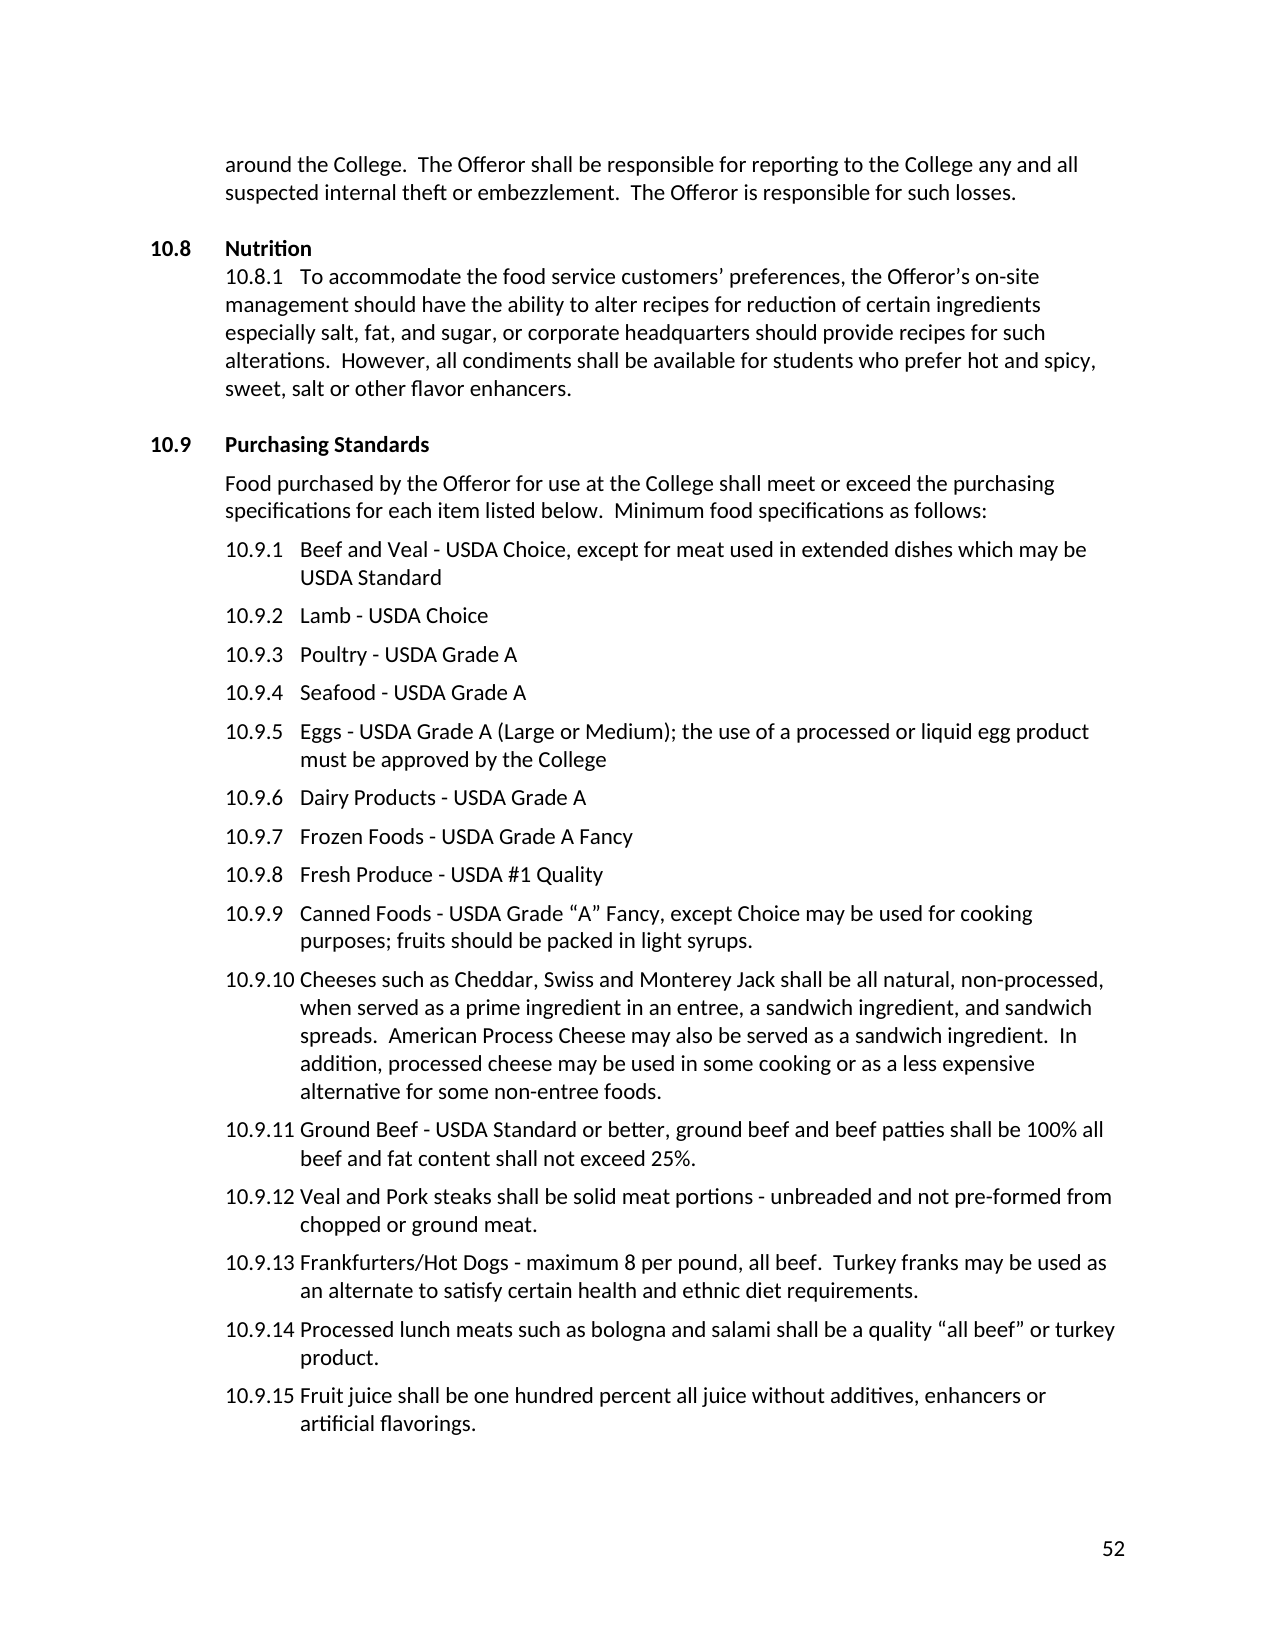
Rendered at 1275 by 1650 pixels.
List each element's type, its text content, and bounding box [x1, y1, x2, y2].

subtitle Ground Beef - USDA Standard or better, ground beef and beef patties shall be 100% all beef and fat content shall not exceed 25%. [225, 1116, 1125, 1172]
subtitle Processed lunch meats such as bologna and salami shall be a quality “all beef” or turkey product. [225, 1315, 1125, 1371]
subtitle Frozen Foods - USDA Grade A Fancy [225, 822, 1125, 850]
subtitle Eggs - USDA Grade A (Large or Medium); the use of a processed or liquid egg product must be approved by the College [225, 717, 1125, 773]
subtitle Frankfurters/Hot Dogs - maximum 8 per pound, all beef. Turkey franks may be used as an alternate to satisfy certain health and ethnic diet requirements. [225, 1248, 1125, 1304]
subtitle Nutrition [150, 234, 1125, 262]
subtitle Canned Foods - USDA Grade “A” Fancy, except Choice may be used for cooking purposes; fruits should be packed in light syrups. [225, 899, 1125, 955]
subtitle Dairy Products - USDA Grade A [225, 783, 1125, 811]
subtitle Purchasing Standards [150, 430, 1125, 458]
subtitle To accommodate the food service customers’ preferences, the Offeror’s on-site management should have the ability to alter recipes for reduction of certain ingredients especially salt, fat, and sugar, or corporate headquarters should provide recipes for such alterations. However, all condiments shall be available for students who prefer hot and spicy, sweet, salt or other flavor enhancers. [225, 262, 1125, 402]
subtitle Beef and Veal - USDA Choice, except for meat used in extended dishes which may be USDA Standard [225, 535, 1125, 591]
subtitle Seafood - USDA Grade A [225, 678, 1125, 706]
subtitle Fresh Produce - USDA #1 Quality [225, 860, 1125, 888]
subtitle Fruit juice shall be one hundred percent all juice without additives, enhancers or artificial flavorings. [225, 1381, 1125, 1437]
subtitle Food purchased by the Offeror for use at the College shall meet or exceed the purchasing specifications for each item listed below. Minimum food specifications as follows: [225, 469, 1125, 525]
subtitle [225, 150, 1125, 206]
subtitle Poultry - USDA Grade A [225, 640, 1125, 668]
subtitle Cheeses such as Cheddar, Swiss and Monterey Jack shall be all natural, non-processed, when served as a prime ingredient in an entree, a sandwich ingredient, and sandwich spreads. American Process Cheese may also be served as a sandwich ingredient. In addition, processed cheese may be used in some cooking or as a less expensive alternative for some non-entree foods. [225, 965, 1125, 1105]
subtitle Lamb - USDA Choice [225, 602, 1125, 629]
subtitle Veal and Pork steaks shall be solid meat portions - unbreaded and not pre-formed from chopped or ground meat. [225, 1182, 1125, 1238]
